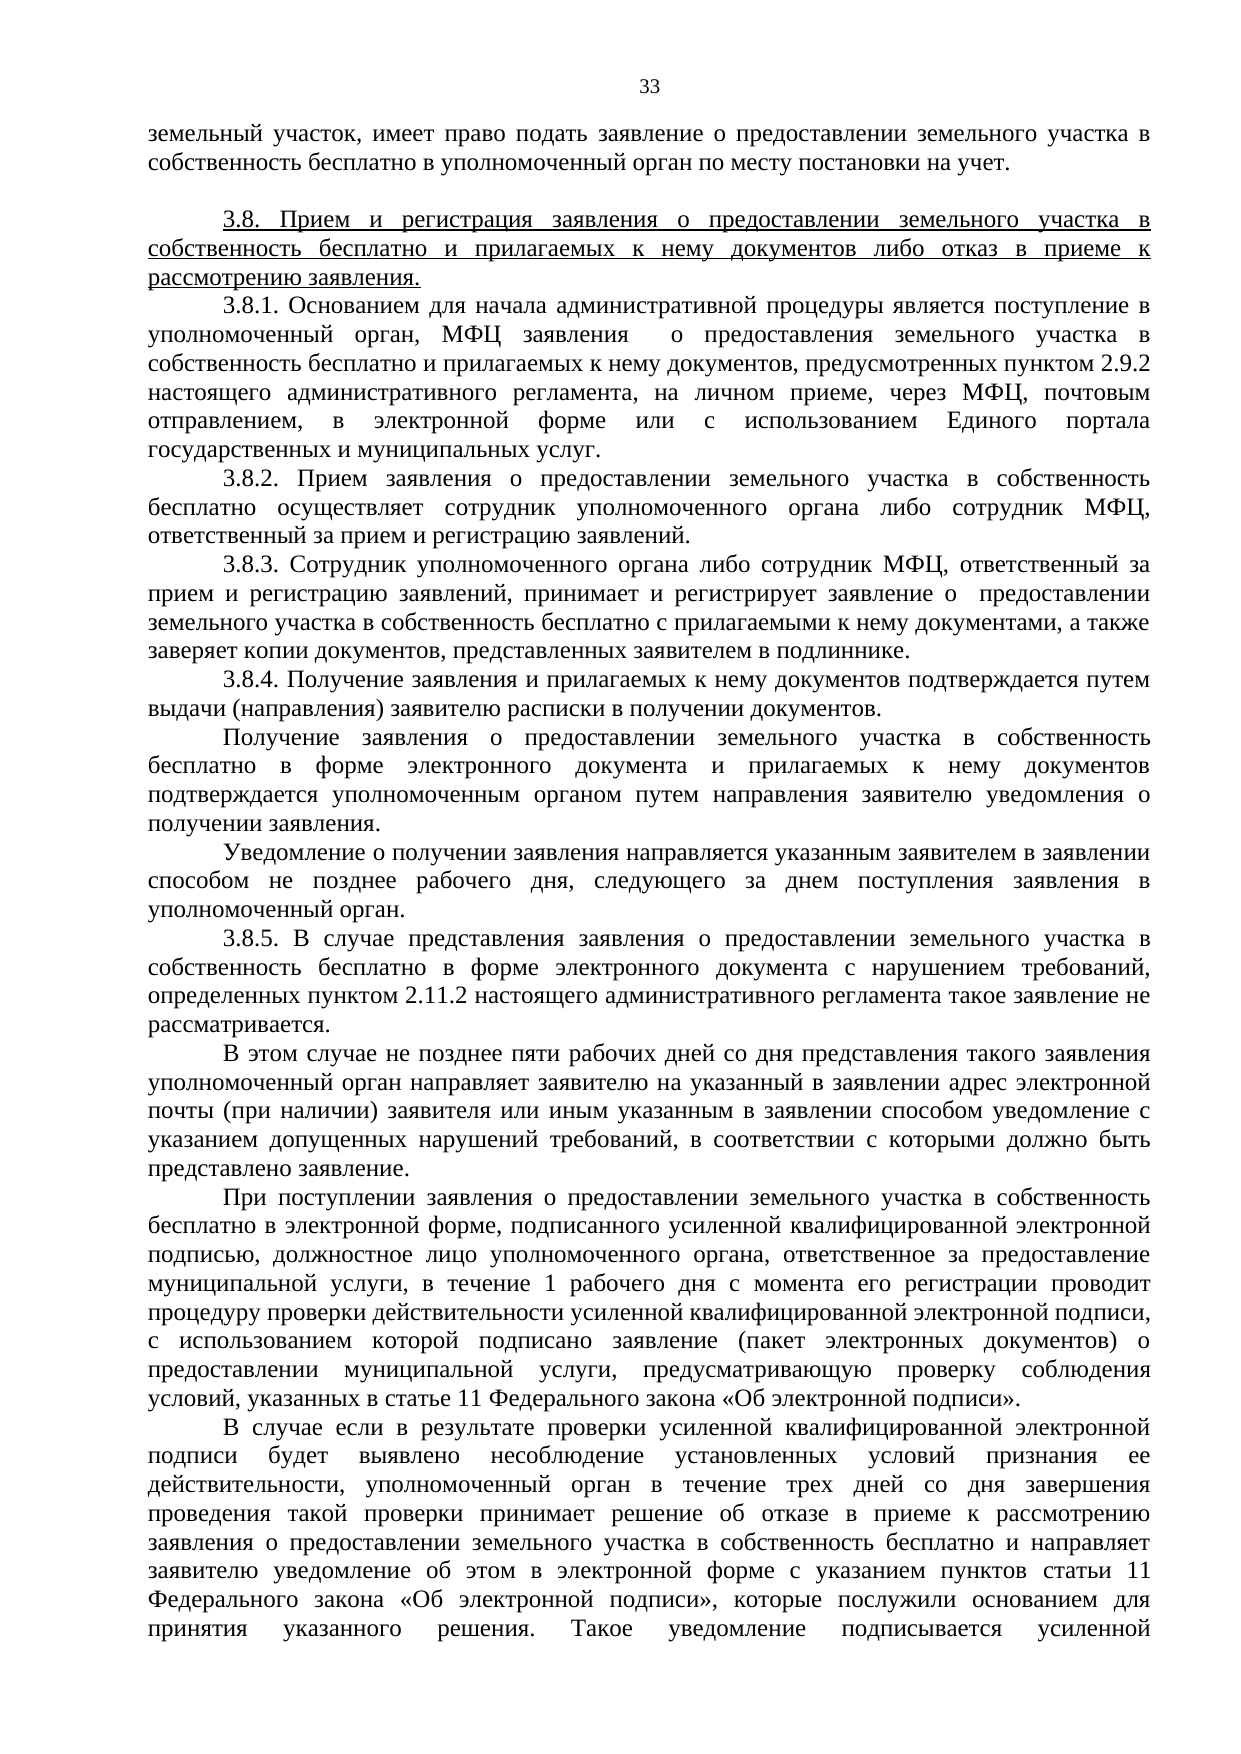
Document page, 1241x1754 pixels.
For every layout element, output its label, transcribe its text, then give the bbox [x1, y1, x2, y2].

text 3.8.2. Прием заявления о предоставлении земельного участка в собственность бесплатно осуществляет сотрудник уполномоченного органа либо сотрудник МФЦ, ответственный за прием и регистрацию заявлений. [148, 463, 1152, 549]
text 3.8. Прием и регистрация заявления о предоставлении земельного участка в собственность бесплатно и прилагаемых к нему документов либо отказ в приеме к рассмотрению заявления. [148, 204, 1152, 291]
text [148, 118, 1152, 176]
text Получение заявления о предоставлении земельного участка в собственность бесплатно в форме электронного документа и прилагаемых к нему документов подтверждается уполномоченным органом путем направления заявителю уведомления о получении заявления. [148, 722, 1152, 837]
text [148, 1412, 1152, 1642]
text 3.8.4. Получение заявления и прилагаемых к нему документов подтверждается путем выдачи (направления) заявителю расписки в получении документов. [148, 664, 1152, 722]
text 3.8.5. В случае представления заявления о предоставлении земельного участка в собственность бесплатно в форме электронного документа с нарушением требований, определенных пунктом 2.11.2 настоящего административного регламента такое заявление не рассматривается. [148, 923, 1152, 1038]
text При поступлении заявления о предоставлении земельного участка в собственность бесплатно в электронной форме, подписанного усиленной квалифицированной электронной подписью, должностное лицо уполномоченного органа, ответственное за предоставление муниципальной услуги, в течение 1 рабочего дня с момента его регистрации проводит процедуру проверки действительности усиленной квалифицированной электронной подписи, с использованием которой подписано заявление (пакет электронных документов) о предоставлении муниципальной услуги, предусматривающую проверку соблюдения условий, указанных в статье 11 Федерального закона «Об электронной подписи». [148, 1182, 1152, 1412]
text Уведомление о получении заявления направляется указанным заявителем в заявлении способом не позднее рабочего дня, следующего за днем поступления заявления в уполномоченный орган. [148, 837, 1152, 923]
text 3.8.3. Сотрудник уполномоченного органа либо сотрудник МФЦ, ответственный за прием и регистрацию заявлений, принимает и регистрирует заявление о предоставлении земельного участка в собственность бесплатно с прилагаемыми к нему документами, а также заверяет копии документов, представленных заявителем в подлиннике. [148, 549, 1152, 664]
text 3.8.1. Основанием для начала административной процедуры является поступление в уполномоченный орган, МФЦ заявления о предоставления земельного участка в собственность бесплатно и прилагаемых к нему документов, предусмотренных пунктом 2.9.2 настоящего административного регламента, на личном приеме, через МФЦ, почтовым отправлением, в электронной форме или с использованием Единого портала государственных и муниципальных услуг. [148, 291, 1152, 463]
text В этом случае не позднее пяти рабочих дней со дня представления такого заявления уполномоченный орган направляет заявителю на указанный в заявлении адрес электронной почты (при наличии) заявителя или иным указанным в заявлении способом уведомление с указанием допущенных нарушений требований, в соответствии с которыми должно быть представлено заявление. [148, 1038, 1152, 1182]
